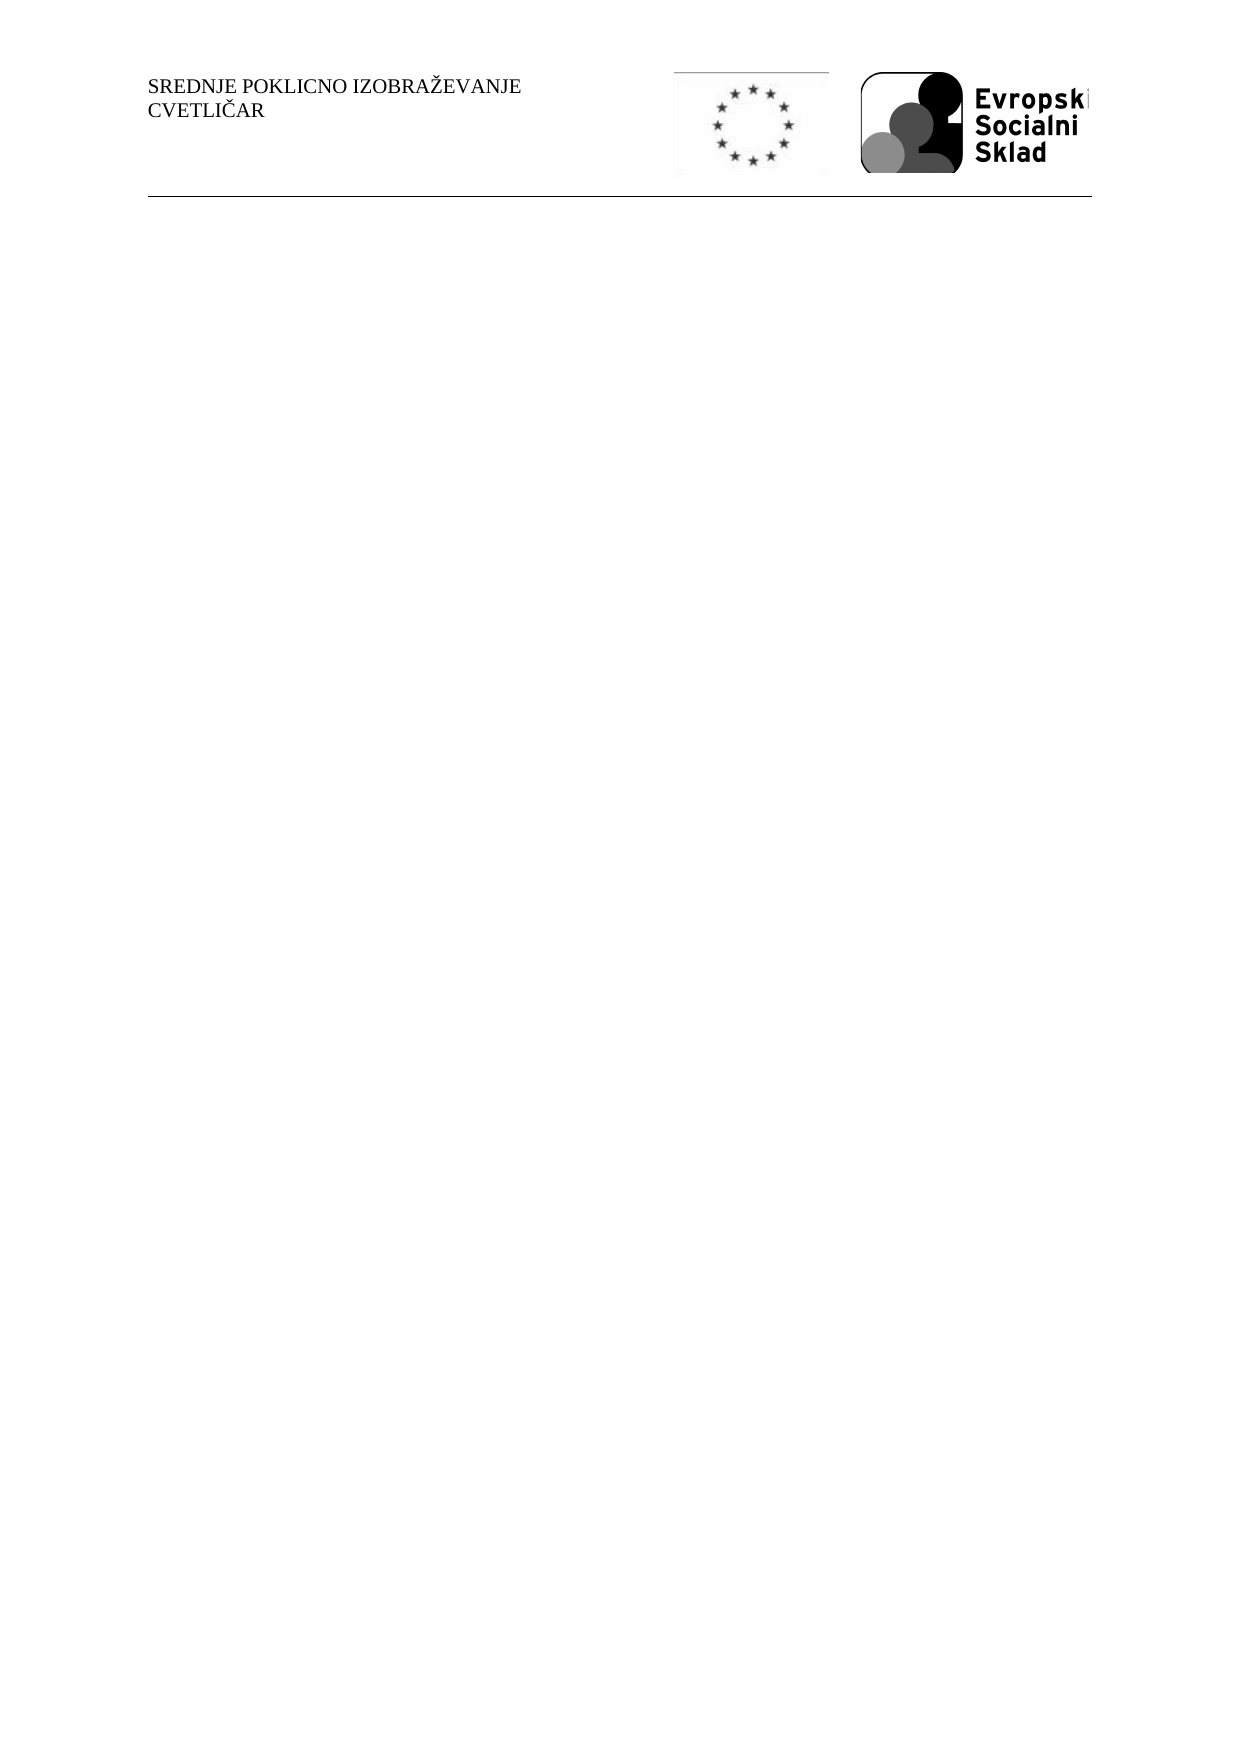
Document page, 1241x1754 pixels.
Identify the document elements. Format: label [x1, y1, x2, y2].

picture [860, 72, 1089, 173]
picture [672, 72, 829, 175]
